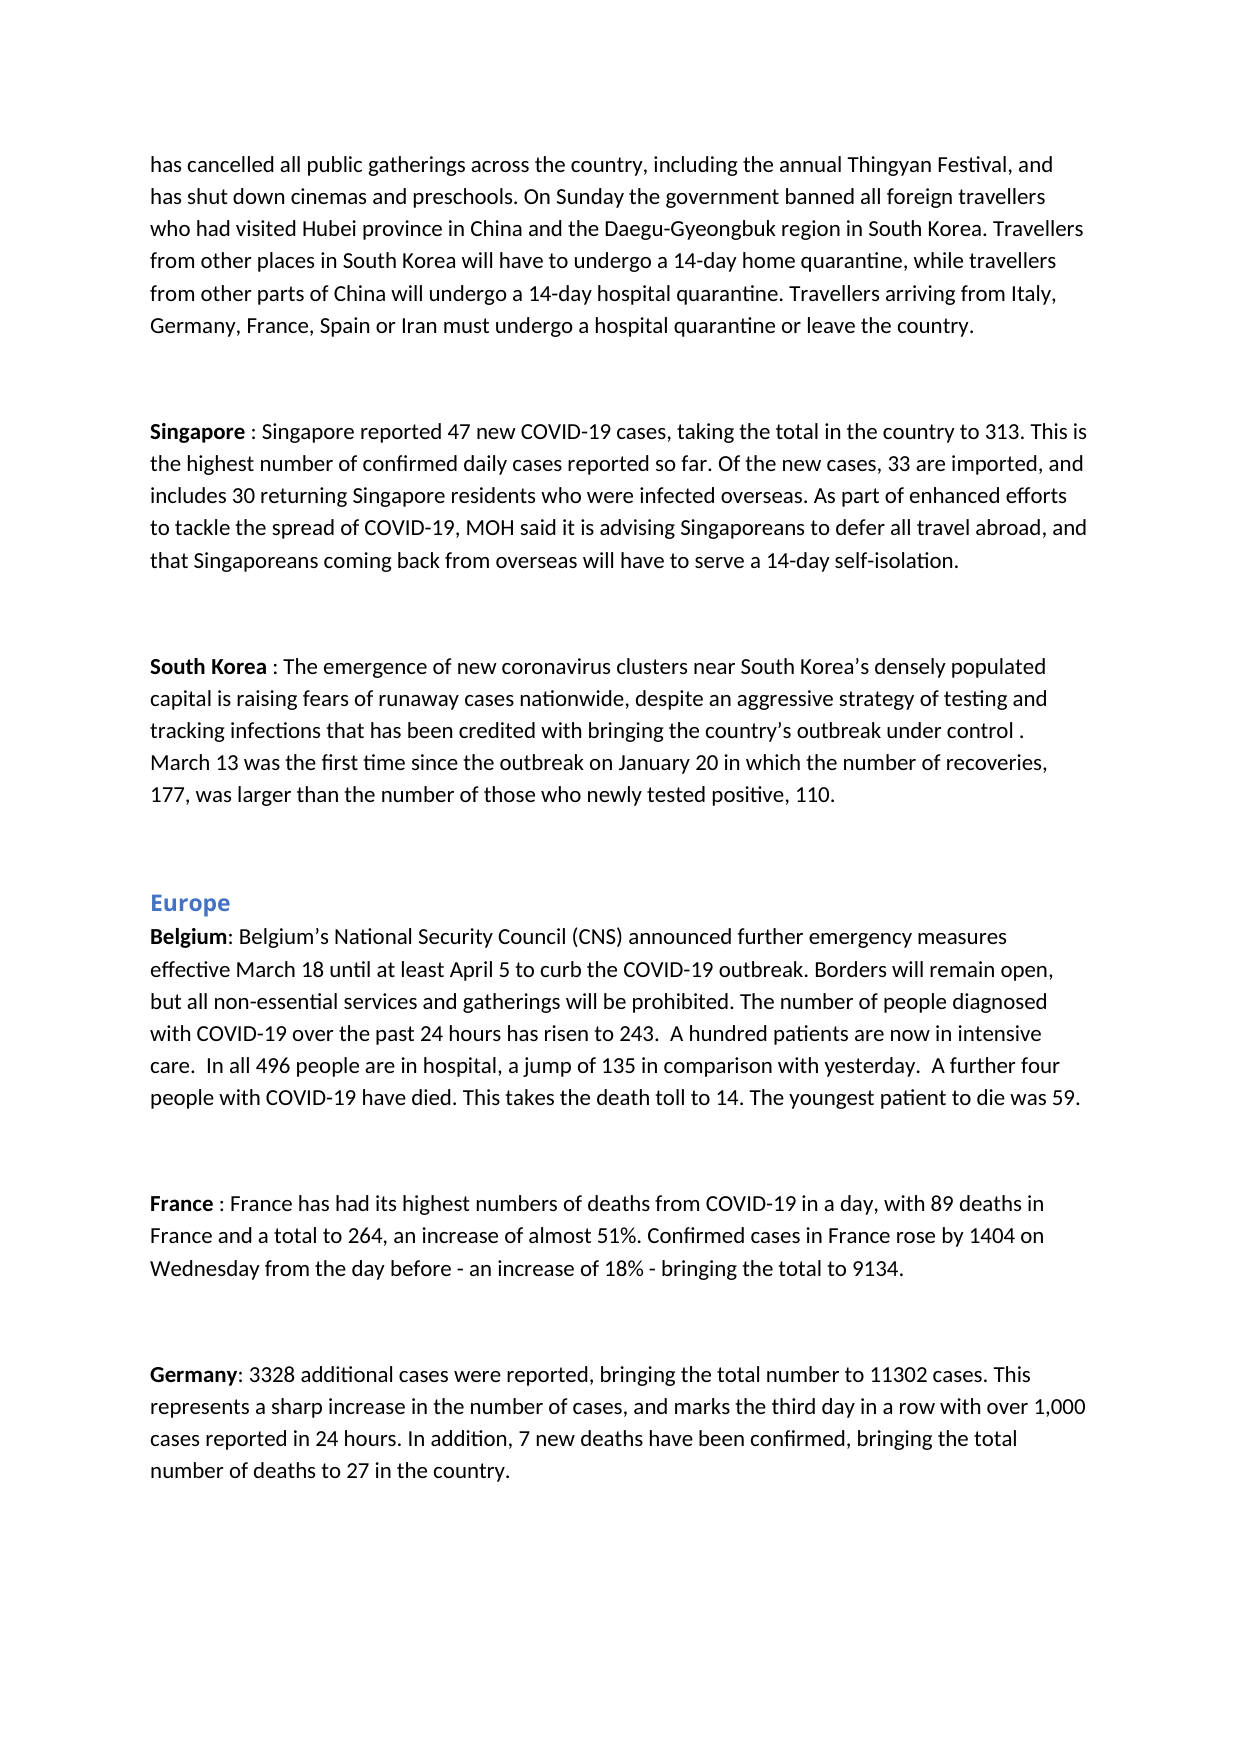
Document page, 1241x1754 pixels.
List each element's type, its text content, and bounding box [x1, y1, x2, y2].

text Belgium: Belgium’s National Security Council (CNS) announced further emergency measures effective March 18 until at least April 5 to curb the COVID-19 outbreak. Borders will remain open, but all non-essential services and gatherings will be prohibited. The number of people diagnosed with COVID-19 over the past 24 hours has risen to 243. A hundred patients are now in intensive care. In all 496 people are in hospital, a jump of 135 in comparison with yesterday. A further four people with COVID-19 have died. This takes the death toll to 14. The youngest patient to die was 59. [150, 922, 1090, 1111]
text France : France has had its highest numbers of deaths from COVID-19 in a day, with 89 deaths in France and a total to 264, an increase of almost 51%. Confirmed cases in France rose by 1404 on Wednesday from the day before - an increase of 18% - bringing the total to 9134. [150, 1189, 1090, 1282]
text South Korea : The emergence of new coronavirus clusters near South Korea’s densely populated capital is raising fears of runaway cases nationwide, despite an aggressive strategy of testing and tracking infections that has been credited with bringing the country’s outbreak under control . March 13 was the first time since the outbreak on January 20 in which the number of recoveries, 177, was larger than the number of those who newly tested positive, 110. [150, 652, 1090, 808]
text Singapore : Singapore reported 47 new COVID-19 cases, taking the total in the country to 313. This is the highest number of confirmed daily cases reported so far. Of the new cases, 33 are imported, and includes 30 returning Singapore residents who were infected overseas. As part of enhanced efforts to tackle the spread of COVID-19, MOH said it is advising Singaporeans to defer all travel abroad, and that Singaporeans coming back from overseas will have to serve a 14-day self-isolation. [150, 417, 1090, 574]
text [150, 150, 1090, 339]
text Germany: 3328 additional cases were reported, bringing the total number to 11302 cases. This represents a sharp increase in the number of cases, and marks the third day in a row with over 1,000 cases reported in 24 hours. In addition, 7 new deaths have been confirmed, bringing the total number of deaths to 27 in the country. [150, 1360, 1090, 1484]
subtitle Europe [150, 887, 1090, 918]
